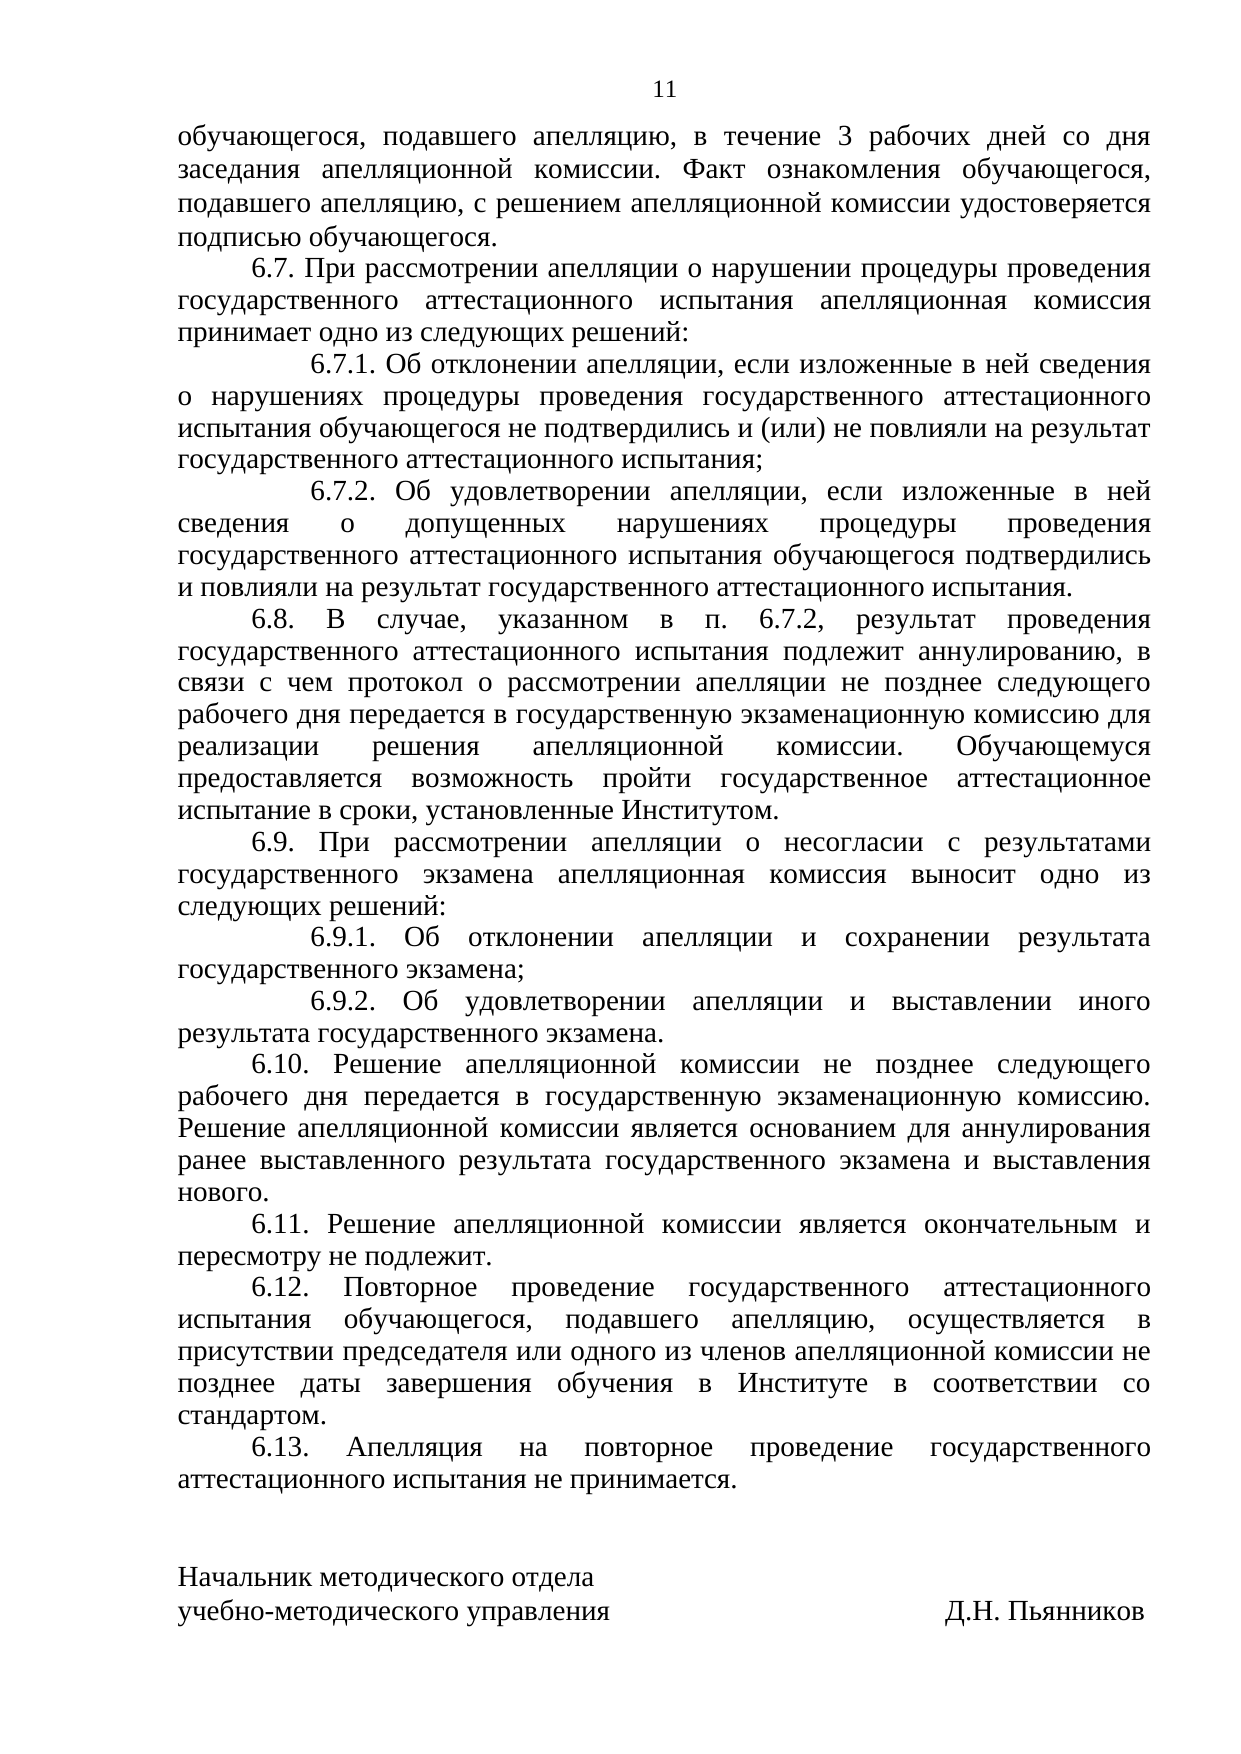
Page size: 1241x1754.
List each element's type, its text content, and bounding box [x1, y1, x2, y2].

text 6.12. Повторное проведение государственного аттестационного испытания обучающегося, подавшего апелляцию, осуществляется в присутствии председателя или одного из членов апелляционной комиссии не позднее даты завершения обучения в Институте в соответствии со стандартом. [177, 1271, 1152, 1431]
text 6.8. В случае, указанном в п. 6.7.2, результат проведения государственного аттестационного испытания подлежит аннулированию, в связи с чем протокол о рассмотрении апелляции не позднее следующего рабочего дня передается в государственную экзаменационную комиссию для реализации решения апелляционной комиссии. Обучающемуся предоставляется возможность пройти государственное аттестационное испытание в сроки, установленные Институтом. [177, 603, 1152, 826]
text учебно-методического управления Д.Н. Пьянников [177, 1593, 1152, 1627]
text 6.7. При рассмотрении апелляции о нарушении процедуры проведения государственного аттестационного испытания апелляционная комиссия принимает одно из следующих решений: [177, 252, 1152, 348]
text 6.9.2. Об удовлетворении апелляции и выставлении иного результата государственного экзамена. [177, 985, 1152, 1048]
text 6.9.1. Об отклонении апелляции и сохранении результата государственного экзамена; [177, 921, 1152, 985]
text 6.7.1. Об отклонении апелляции, если изложенные в ней сведения о нарушениях процедуры проведения государственного аттестационного испытания обучающегося не подтвердились и (или) не повлияли на результат государственного аттестационного испытания; [177, 348, 1152, 475]
text 6.7.2. Об удовлетворении апелляции, если изложенные в ней сведения о допущенных нарушениях процедуры проведения государственного аттестационного испытания обучающегося подтвердились и повлияли на результат государственного аттестационного испытания. [177, 475, 1152, 603]
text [177, 118, 1152, 252]
text 6.11. Решение апелляционной комиссии является окончательным и пересмотру не подлежит. [177, 1208, 1152, 1271]
text 6.10. Решение апелляционной комиссии не позднее следующего рабочего дня передается в государственную экзаменационную комиссию. Решение апелляционной комиссии является основанием для аннулирования ранее выставленного результата государственного экзамена и выставления нового. [177, 1048, 1152, 1208]
text Начальник методического отдела [177, 1559, 1152, 1593]
text 6.9. При рассмотрении апелляции о несогласии с результатами государственного экзамена апелляционная комиссия выносит одно из следующих решений: [177, 826, 1152, 921]
text 6.13. Апелляция на повторное проведение государственного аттестационного испытания не принимается. [177, 1431, 1152, 1494]
